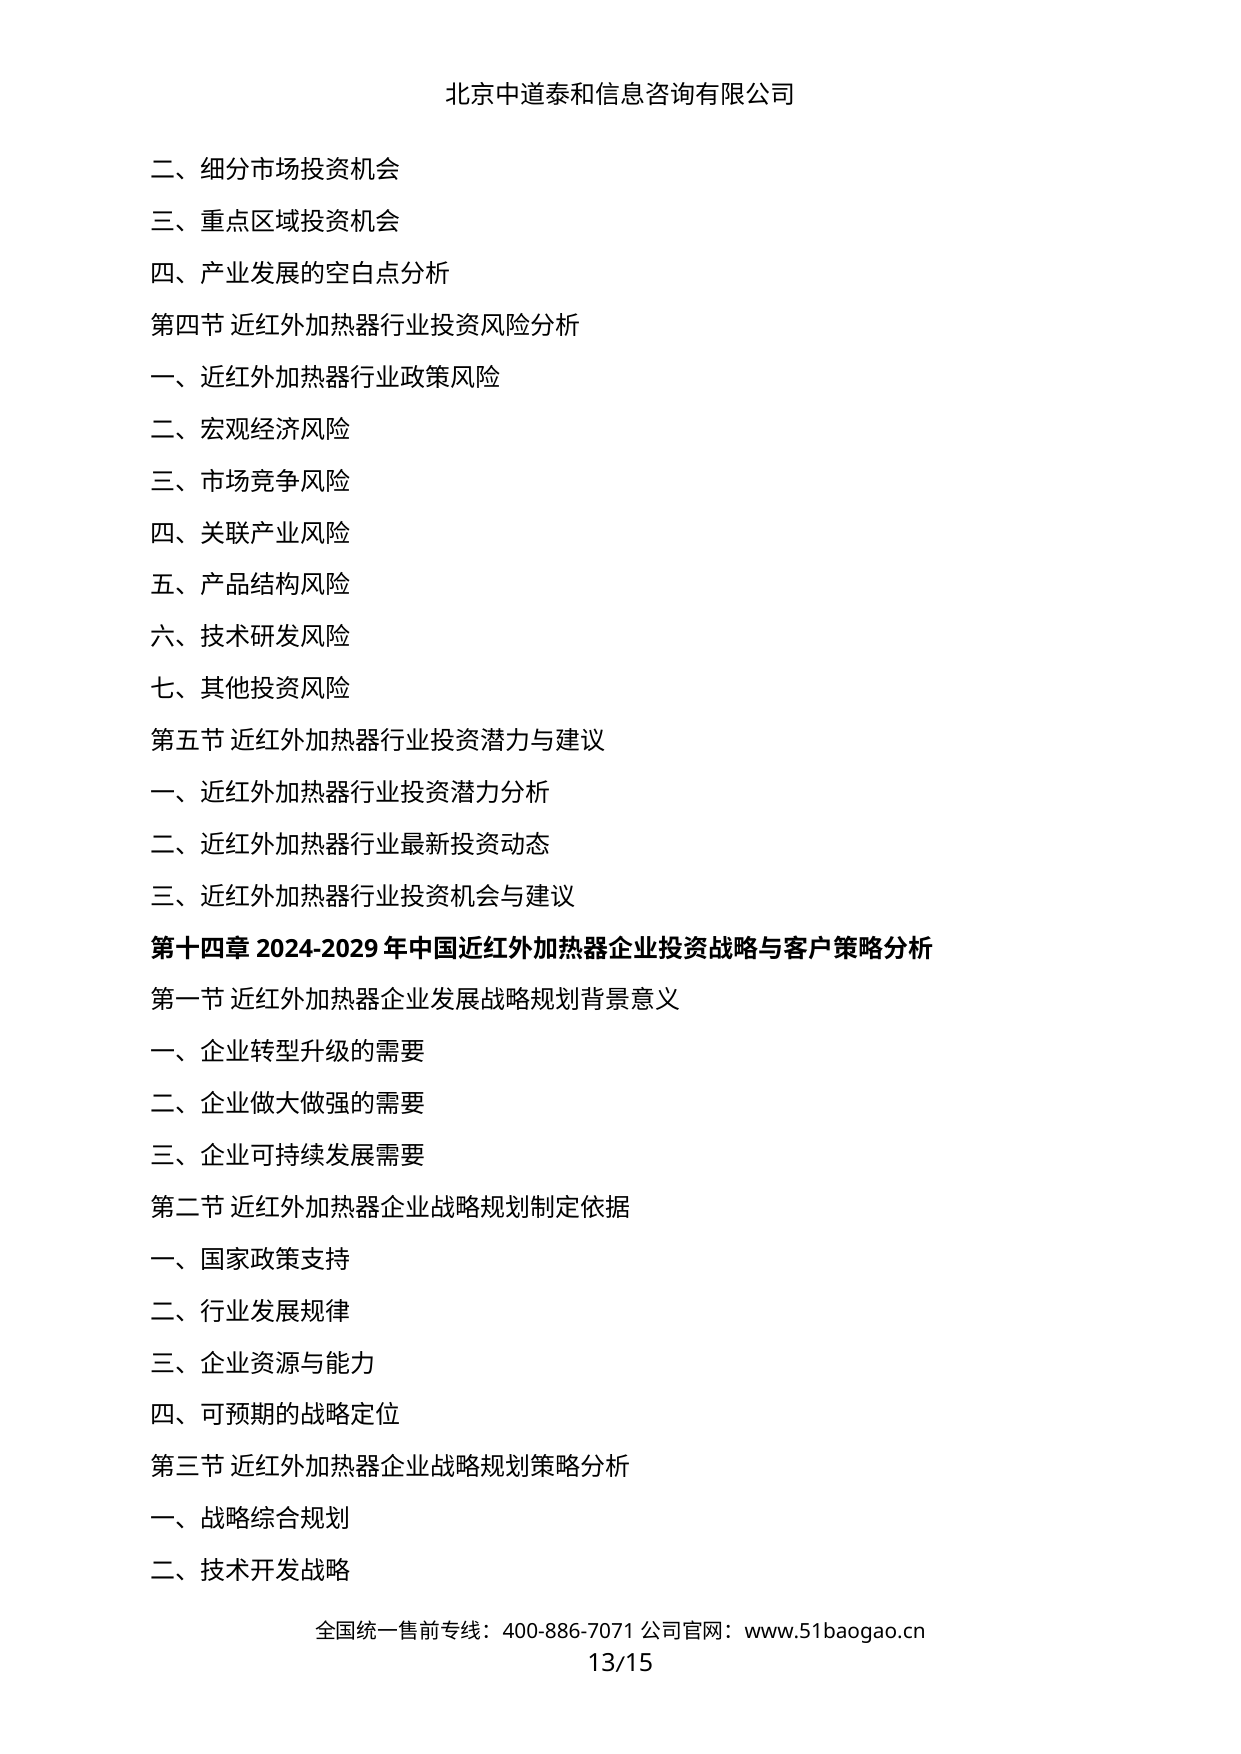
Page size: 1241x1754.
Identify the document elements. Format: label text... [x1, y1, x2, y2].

text 七、其他投资风险 [150, 669, 1090, 705]
text 二、企业做大做强的需要 [150, 1084, 1090, 1120]
text 二、技术开发战略 [150, 1551, 1090, 1587]
text 二、细分市场投资机会 [150, 150, 1090, 186]
text 二、近红外加热器行业最新投资动态 [150, 824, 1090, 861]
text 一、近红外加热器行业投资潜力分析 [150, 772, 1090, 809]
text 第三节 近红外加热器企业战略规划策略分析 [150, 1447, 1090, 1483]
text 四、可预期的战略定位 [150, 1395, 1090, 1431]
text 一、国家政策支持 [150, 1239, 1090, 1276]
text 二、宏观经济风险 [150, 409, 1090, 446]
text 一、战略综合规划 [150, 1499, 1090, 1535]
text 三、企业可持续发展需要 [150, 1136, 1090, 1172]
text 第十四章 2024-2029年中国近红外加热器企业投资战略与客户策略分析 [150, 928, 1090, 964]
text 六、技术研发风险 [150, 617, 1090, 653]
text 一、近红外加热器行业政策风险 [150, 357, 1090, 394]
text 五、产品结构风险 [150, 565, 1090, 601]
text 三、重点区域投资机会 [150, 202, 1090, 238]
text 三、企业资源与能力 [150, 1343, 1090, 1379]
text 四、关联产业风险 [150, 513, 1090, 549]
text 二、行业发展规律 [150, 1291, 1090, 1327]
text 第一节 近红外加热器企业发展战略规划背景意义 [150, 980, 1090, 1016]
text 三、市场竞争风险 [150, 461, 1090, 497]
text 第四节 近红外加热器行业投资风险分析 [150, 306, 1090, 342]
text 四、产业发展的空白点分析 [150, 254, 1090, 290]
text 一、企业转型升级的需要 [150, 1032, 1090, 1068]
text 三、近红外加热器行业投资机会与建议 [150, 876, 1090, 912]
text 第五节 近红外加热器行业投资潜力与建议 [150, 721, 1090, 757]
text 第二节 近红外加热器企业战略规划制定依据 [150, 1187, 1090, 1224]
